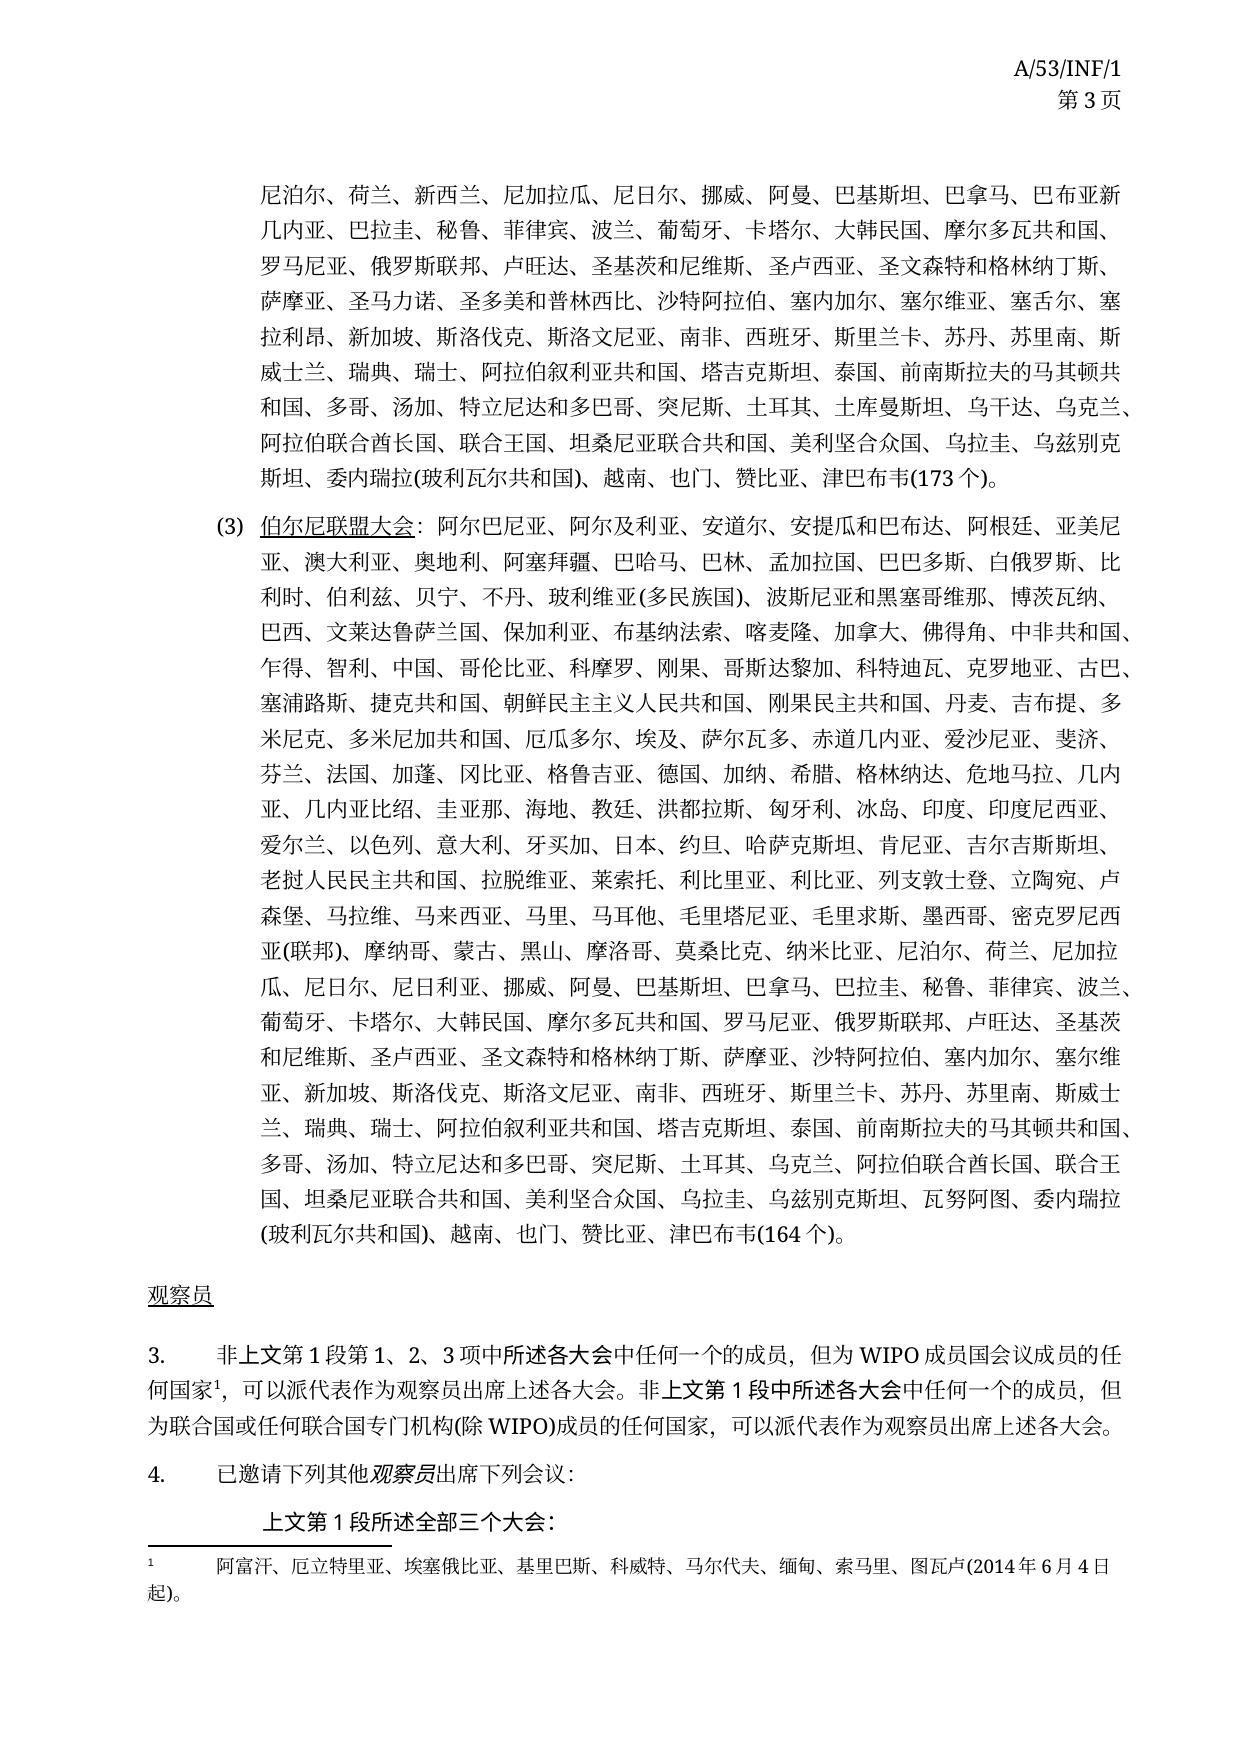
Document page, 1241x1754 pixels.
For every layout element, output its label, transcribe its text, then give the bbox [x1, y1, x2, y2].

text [216, 174, 1122, 493]
list 已邀请下列其他观察员出席下列会议： [148, 1453, 1122, 1489]
text 观察员 [148, 1274, 1122, 1309]
text 上文第1段所述全部三个大会： [262, 1501, 1122, 1537]
list 非上文第1段第1、2、3项中所述各大会中任何一个的成员，但为WIPO成员国会议成员的任何国家，可以派代表作为观察员出席上述各大会。非上文第1段中所述各大会中任何一个的成员，但为联合国或任何联合国专门机构(除WIPO)成员的任何国家，可以派代表作为观察员出席上述各大会。 [148, 1334, 1122, 1441]
text (3) 伯尔尼联盟大会：阿尔巴尼亚、阿尔及利亚、安道尔、安提瓜和巴布达、阿根廷、亚美尼亚、澳大利亚、奥地利、阿塞拜疆、巴哈马、巴林、孟加拉国、巴巴多斯、白俄罗斯、比利时、伯利兹、贝宁、不丹、玻利维亚(多民族国)、波斯尼亚和黑塞哥维那、博茨瓦纳、巴西、文莱达鲁萨兰国、保加利亚、布基纳法索、喀麦隆、加拿大、佛得角、中非共和国、乍得、智利、中国、哥伦比亚、科摩罗、刚果、哥斯达黎加、科特迪瓦、克罗地亚、古巴、塞浦路斯、捷克共和国、朝鲜民主主义人民共和国、刚果民主共和国、丹麦、吉布提、多米尼克、多米尼加共和国、厄瓜多尔、埃及、萨尔瓦多、赤道几内亚、爱沙尼亚、斐济、芬兰、法国、加蓬、冈比亚、格鲁吉亚、德国、加纳、希腊、格林纳达、危地马拉、几内亚、几内亚比绍、圭亚那、海地、教廷、洪都拉斯、匈牙利、冰岛、印度、印度尼西亚、爱尔兰、以色列、意大利、牙买加、日本、约旦、哈萨克斯坦、肯尼亚、吉尔吉斯斯坦、老挝人民民主共和国、拉脱维亚、莱索托、利比里亚、利比亚、列支敦士登、立陶宛、卢森堡、马拉维、马来西亚、马里、马耳他、毛里塔尼亚、毛里求斯、墨西哥、密克罗尼西亚(联邦)、摩纳哥、蒙古、黑山、摩洛哥、莫桑比克、纳米比亚、尼泊尔、荷兰、尼加拉瓜、尼日尔、尼日利亚、挪威、阿曼、巴基斯坦、巴拿马、巴拉圭、秘鲁、菲律宾、波兰、葡萄牙、卡塔尔、大韩民国、摩尔多瓦共和国、罗马尼亚、俄罗斯联邦、卢旺达、圣基茨和尼维斯、圣卢西亚、圣文森特和格林纳丁斯、萨摩亚、沙特阿拉伯、塞内加尔、塞尔维亚、新加坡、斯洛伐克、斯洛文尼亚、南非、西班牙、斯里兰卡、苏丹、苏里南、斯威士兰、瑞典、瑞士、阿拉伯叙利亚共和国、塔吉克斯坦、泰国、前南斯拉夫的马其顿共和国、多哥、汤加、特立尼达和多巴哥、突尼斯、土耳其、乌克兰、阿拉伯联合酋长国、联合王国、坦桑尼亚联合共和国、美利坚合众国、乌拉圭、乌兹别克斯坦、瓦努阿图、委内瑞拉(玻利瓦尔共和国)、越南、也门、赞比亚、津巴布韦(164个)。 [216, 505, 1122, 1249]
